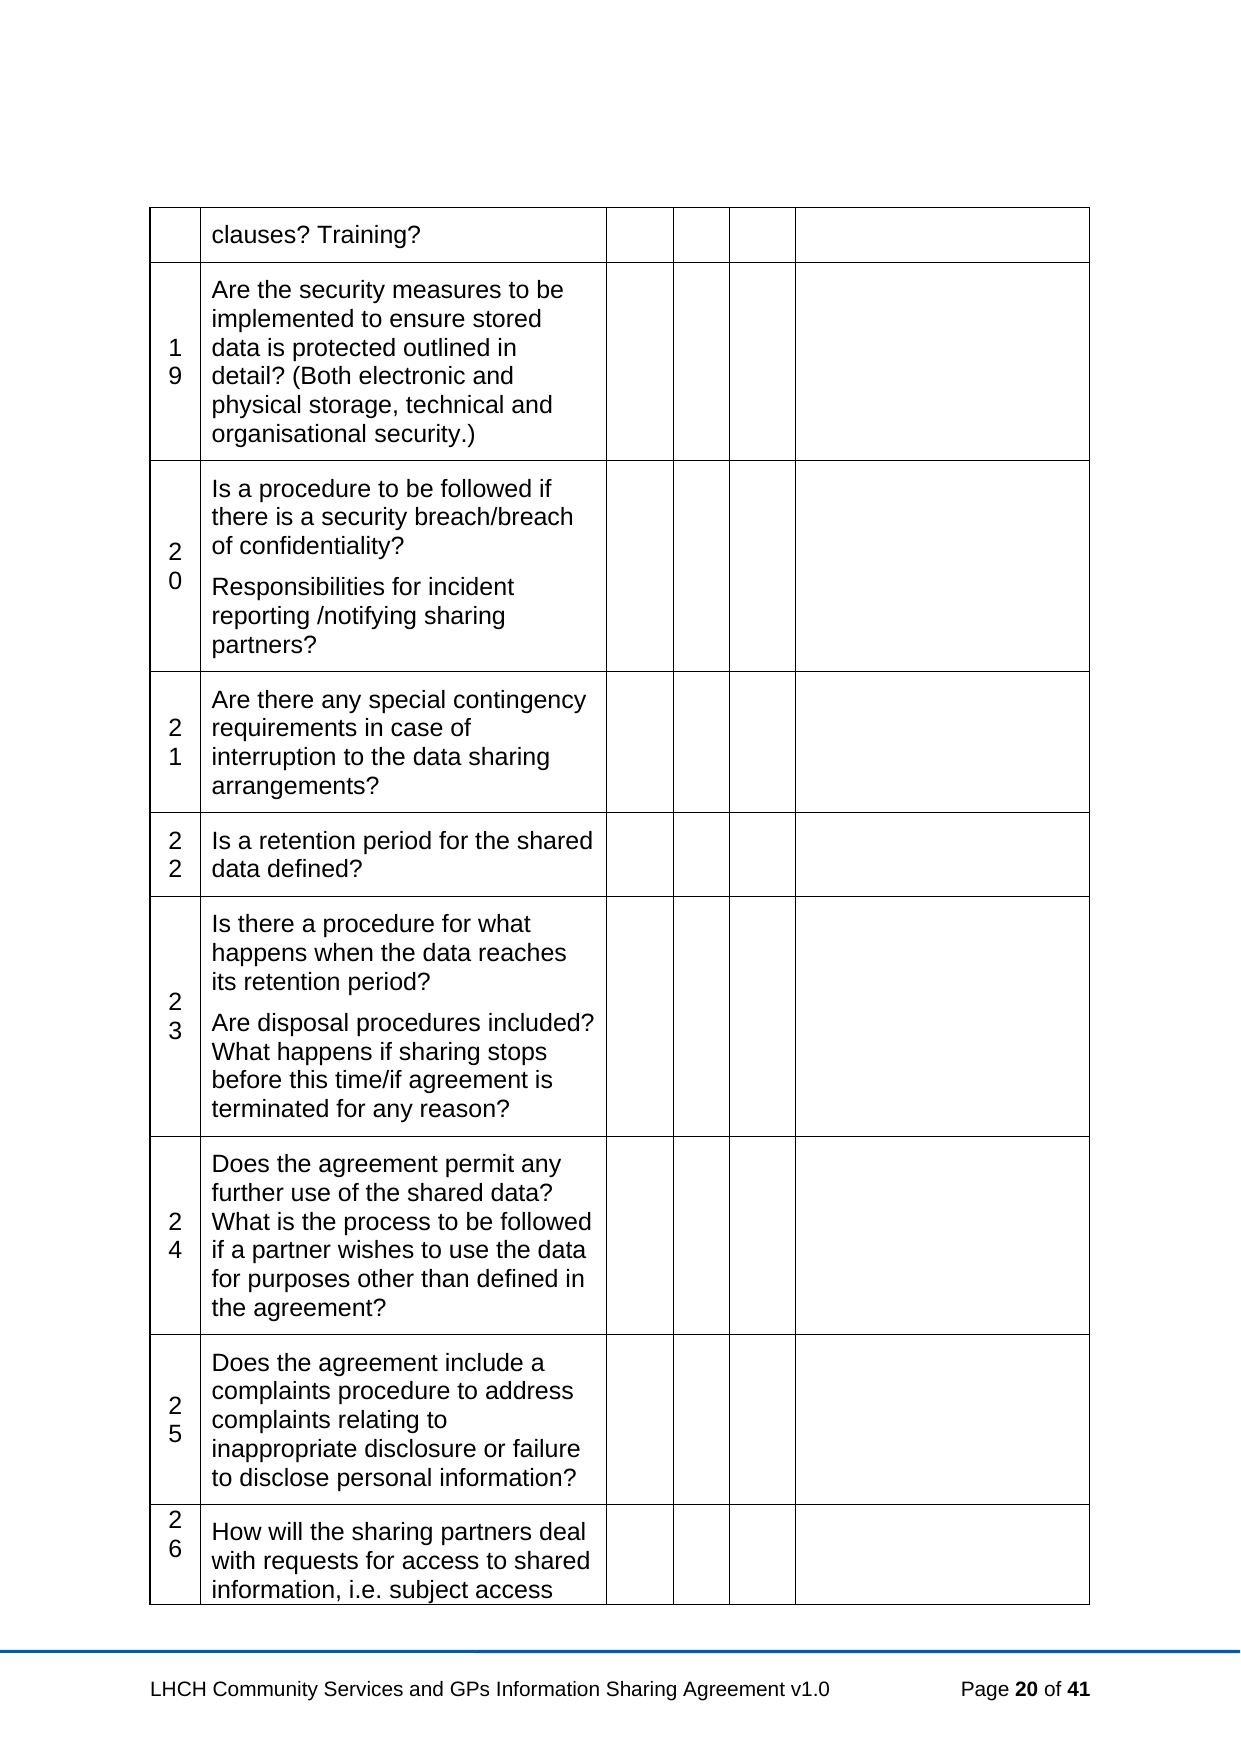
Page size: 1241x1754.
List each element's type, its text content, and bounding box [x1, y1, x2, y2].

table_cell [607, 897, 673, 1136]
table_cell [796, 208, 1089, 262]
table_cell Does the agreement include a complaints procedure to address complaints relating to inappropriate disclosure or failure to disclose personal information? [201, 1335, 606, 1504]
table_cell [674, 1137, 729, 1334]
table_cell 24 [151, 1137, 200, 1334]
table_cell [730, 672, 795, 812]
table_cell [730, 813, 795, 896]
table_cell [674, 897, 729, 1136]
table_cell [730, 1505, 795, 1604]
table_cell [674, 208, 729, 262]
table_cell [607, 813, 673, 896]
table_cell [201, 1505, 606, 1604]
table_cell [607, 263, 673, 460]
table_cell [796, 1505, 1089, 1604]
table_cell [796, 263, 1089, 460]
table_cell 21 [151, 672, 200, 812]
table_cell 18 [151, 208, 200, 262]
table_cell [730, 1335, 795, 1504]
table_cell [674, 813, 729, 896]
table_cell Is a retention period for the shared data defined? [201, 813, 606, 896]
table_cell Are there any special contingency requirements in case of interruption to the data sharing arrangements? [201, 672, 606, 812]
table_cell [730, 263, 795, 460]
table_cell [607, 672, 673, 812]
table_cell [674, 1505, 729, 1604]
table_cell [796, 897, 1089, 1136]
table_cell 23 [151, 897, 200, 1136]
table_cell Is a procedure to be followed if there is a security breach/breach of confidentiality? Responsibilities for incident reporting /notifying sharing partners? [201, 461, 606, 671]
table_cell [607, 1505, 673, 1604]
table_cell 19 [151, 263, 200, 460]
table_cell [796, 672, 1089, 812]
table_cell [674, 672, 729, 812]
table_cell [730, 897, 795, 1136]
table_cell [796, 1137, 1089, 1334]
table_cell Are the security measures to be implemented to ensure stored data is protected outlined in detail? (Both electronic and physical storage, technical and organisational security.) [201, 263, 606, 460]
table_cell [730, 1137, 795, 1334]
table_cell Is there a procedure for what happens when the data reaches its retention period? Are disposal procedures included? What happens if sharing stops before this time/if agreement is terminated for any reason? [201, 897, 606, 1136]
table_cell 26 [151, 1505, 200, 1604]
table_cell [607, 1137, 673, 1334]
table_cell [796, 461, 1089, 671]
table_cell [607, 1335, 673, 1504]
table_cell [730, 208, 795, 262]
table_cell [201, 208, 606, 262]
table_cell [796, 1335, 1089, 1504]
table_cell [607, 461, 673, 671]
table_cell [607, 208, 673, 262]
table_cell 22 [151, 813, 200, 896]
table_cell 25 [151, 1335, 200, 1504]
table_cell Does the agreement permit any further use of the shared data? What is the process to be followed if a partner wishes to use the data for purposes other than defined in the agreement? [201, 1137, 606, 1334]
table_cell [674, 461, 729, 671]
table_cell 20 [151, 461, 200, 671]
table_cell [674, 1335, 729, 1504]
table_cell [796, 813, 1089, 896]
table_cell [730, 461, 795, 671]
table_cell [674, 263, 729, 460]
